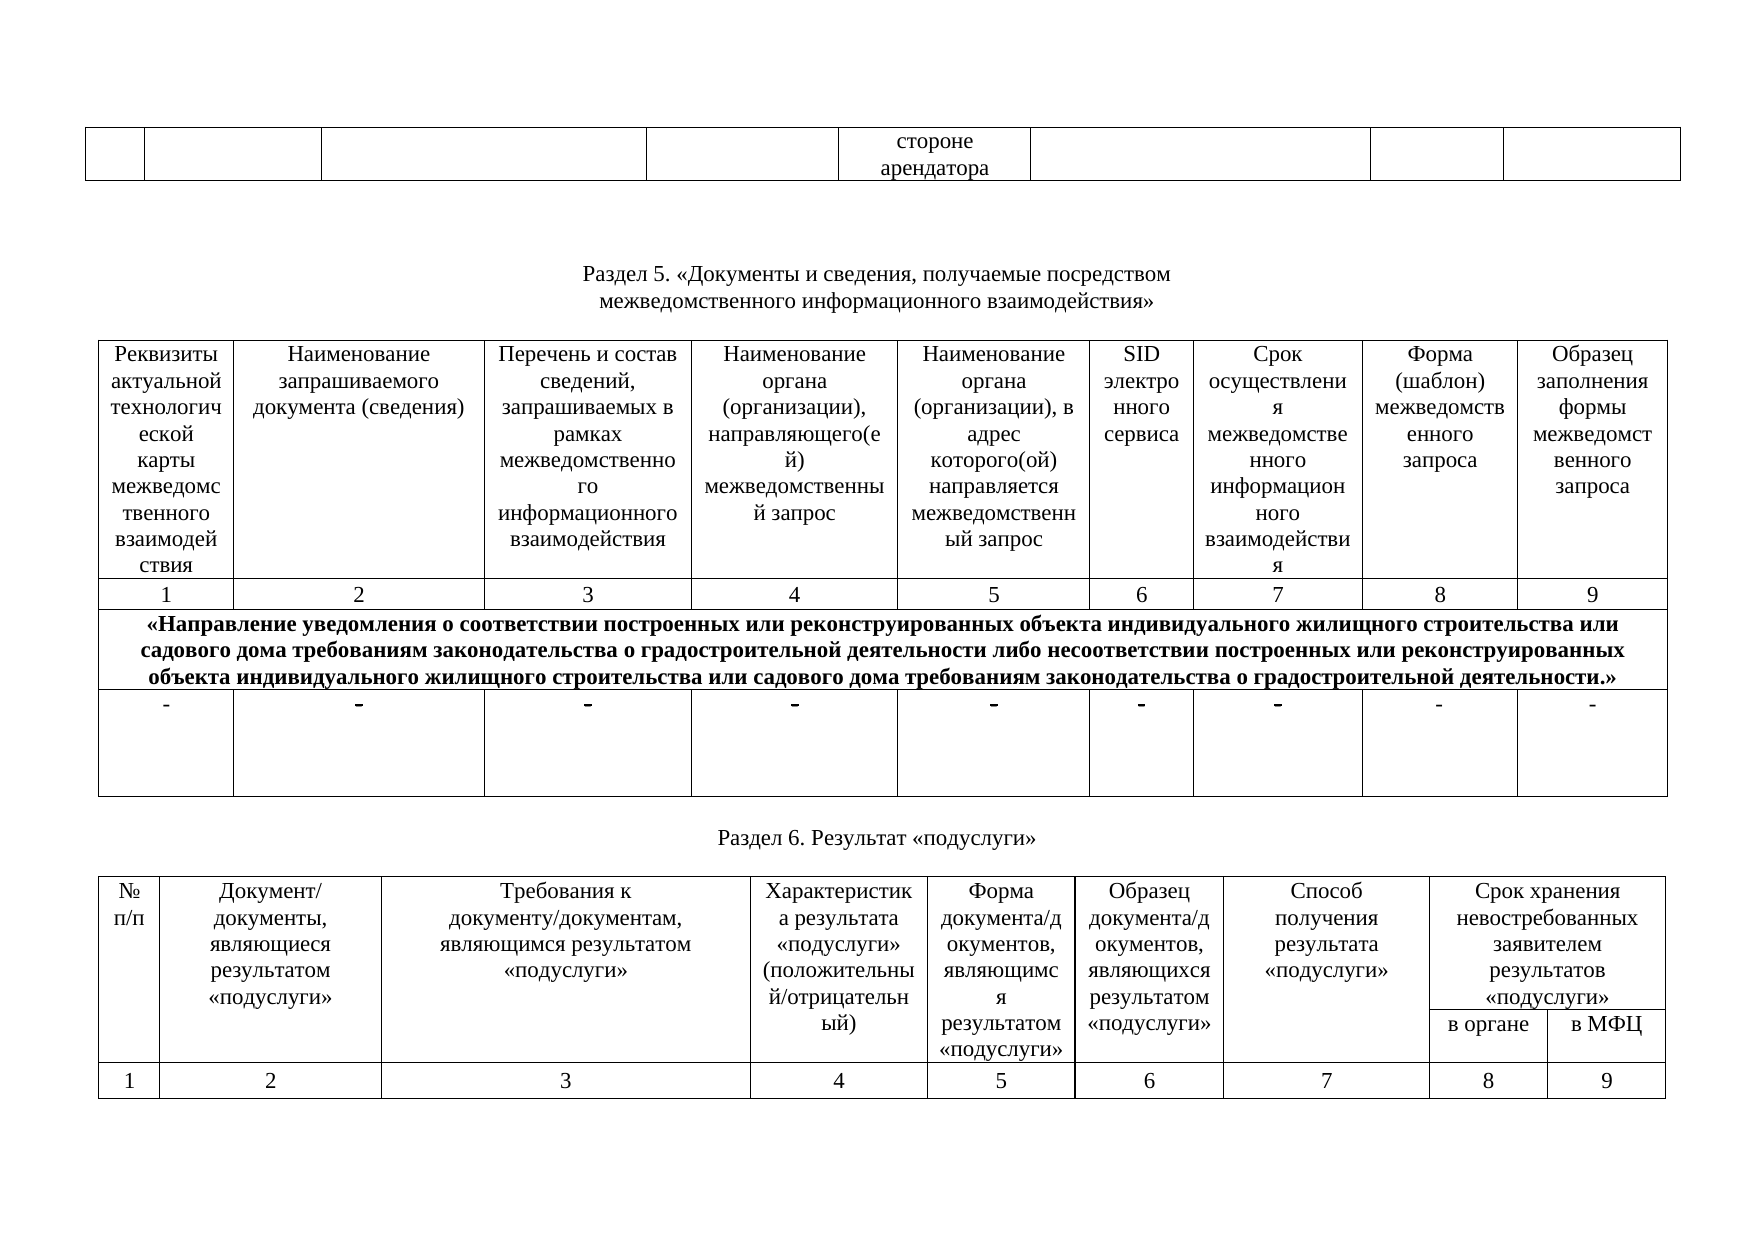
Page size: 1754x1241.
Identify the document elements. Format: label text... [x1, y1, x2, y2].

table_cell - [99, 690, 233, 796]
text Раздел 5. «Документы и сведения, получаемые посредством [89, 260, 1665, 287]
table_cell 7 [1194, 579, 1362, 609]
table_header Наименование органа (организации), в адрес которого(ой) направляется межведомственный запрос [898, 341, 1089, 578]
table_header Наименование запрашиваемого документа (сведения) [234, 341, 484, 578]
table_cell - [898, 690, 1089, 796]
table_cell 6 [1076, 1063, 1223, 1098]
table_header Форма документа/документов, являющимся результатом «подуслуги» [928, 877, 1074, 1062]
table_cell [1031, 128, 1370, 180]
table_cell 2 [160, 1063, 381, 1098]
table_cell 7 [1224, 1063, 1429, 1098]
table_cell в органе [1430, 1010, 1547, 1062]
table_cell - [1194, 690, 1362, 796]
table_cell 8 [1363, 579, 1517, 609]
table_cell 9 [1548, 1063, 1665, 1098]
table_cell 4 [692, 579, 897, 609]
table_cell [647, 128, 838, 180]
table_cell 1 [99, 1063, 159, 1098]
table_header Образец заполнения формы межведомственного запроса [1518, 341, 1667, 578]
table_header SID электронного сервиса [1090, 341, 1193, 578]
table_cell - [692, 690, 897, 796]
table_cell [839, 128, 1030, 180]
table_cell 2 [234, 579, 484, 609]
table_cell - [234, 690, 484, 796]
table_header Наименование органа (организации), направляющего(ей) межведомственный запрос [692, 341, 897, 578]
table_cell 4 [751, 1063, 927, 1098]
table_header № п/п [99, 877, 159, 1062]
table_header Реквизиты актуальной технологической карты межведомственного взаимодействия [99, 341, 233, 578]
table_cell 9 [1518, 579, 1667, 609]
table_header Образец документа/документов, являющихся результатом «подуслуги» [1076, 877, 1223, 1062]
table_header Срок хранения невостребованных заявителем результатов «подуслуги» [1430, 877, 1665, 1009]
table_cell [322, 128, 646, 180]
table_cell 1 [99, 579, 233, 609]
text Раздел 6. Результат «подуслуги» [89, 823, 1665, 850]
table_cell 6 [1090, 579, 1193, 609]
table_header Срок осуществления межведомственного информационного взаимодействия [1194, 341, 1362, 578]
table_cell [145, 128, 321, 180]
table_header Документ/документы, являющиеся результатом «подуслуги» [160, 877, 381, 1062]
table_cell 5 [898, 579, 1089, 609]
table_cell 3 [485, 579, 691, 609]
table_cell - [1371, 128, 1503, 180]
table_cell - [1363, 690, 1517, 796]
table_header Характеристика результата «подуслуги» (положительный/отрицательный) [751, 877, 927, 1062]
table_cell в МФЦ [1548, 1010, 1665, 1062]
table_cell 8 [1430, 1063, 1547, 1098]
table_header Форма (шаблон) межведомственного запроса [1363, 341, 1517, 578]
text межведомственного информационного взаимодействия» [89, 287, 1665, 313]
table_cell «Направление уведомления о соответствии построенных или реконструированных объекта индивидуального жилищного строительства или садового дома требованиям законодательства о градостроительной деятельности либо несоответствии построенных или реконструированных объекта индивидуального жилищного строительства или садового дома требованиям законодательства о градостроительной деятельности.» [99, 610, 1667, 689]
table_cell - [1090, 690, 1193, 796]
table_cell 6 [86, 128, 144, 180]
table_header Способ получения результата «подуслуги» [1224, 877, 1429, 1062]
table_header Требования к документу/документам, являющимся результатом «подуслуги» [382, 877, 750, 1062]
table_cell - [485, 690, 691, 796]
table_cell 5 [928, 1063, 1074, 1098]
table_cell 3 [382, 1063, 750, 1098]
table_cell - [1518, 690, 1667, 796]
table_header Перечень и состав сведений, запрашиваемых в рамках межведомственного информационного взаимодействия [485, 341, 691, 578]
table_cell - [1504, 128, 1680, 180]
